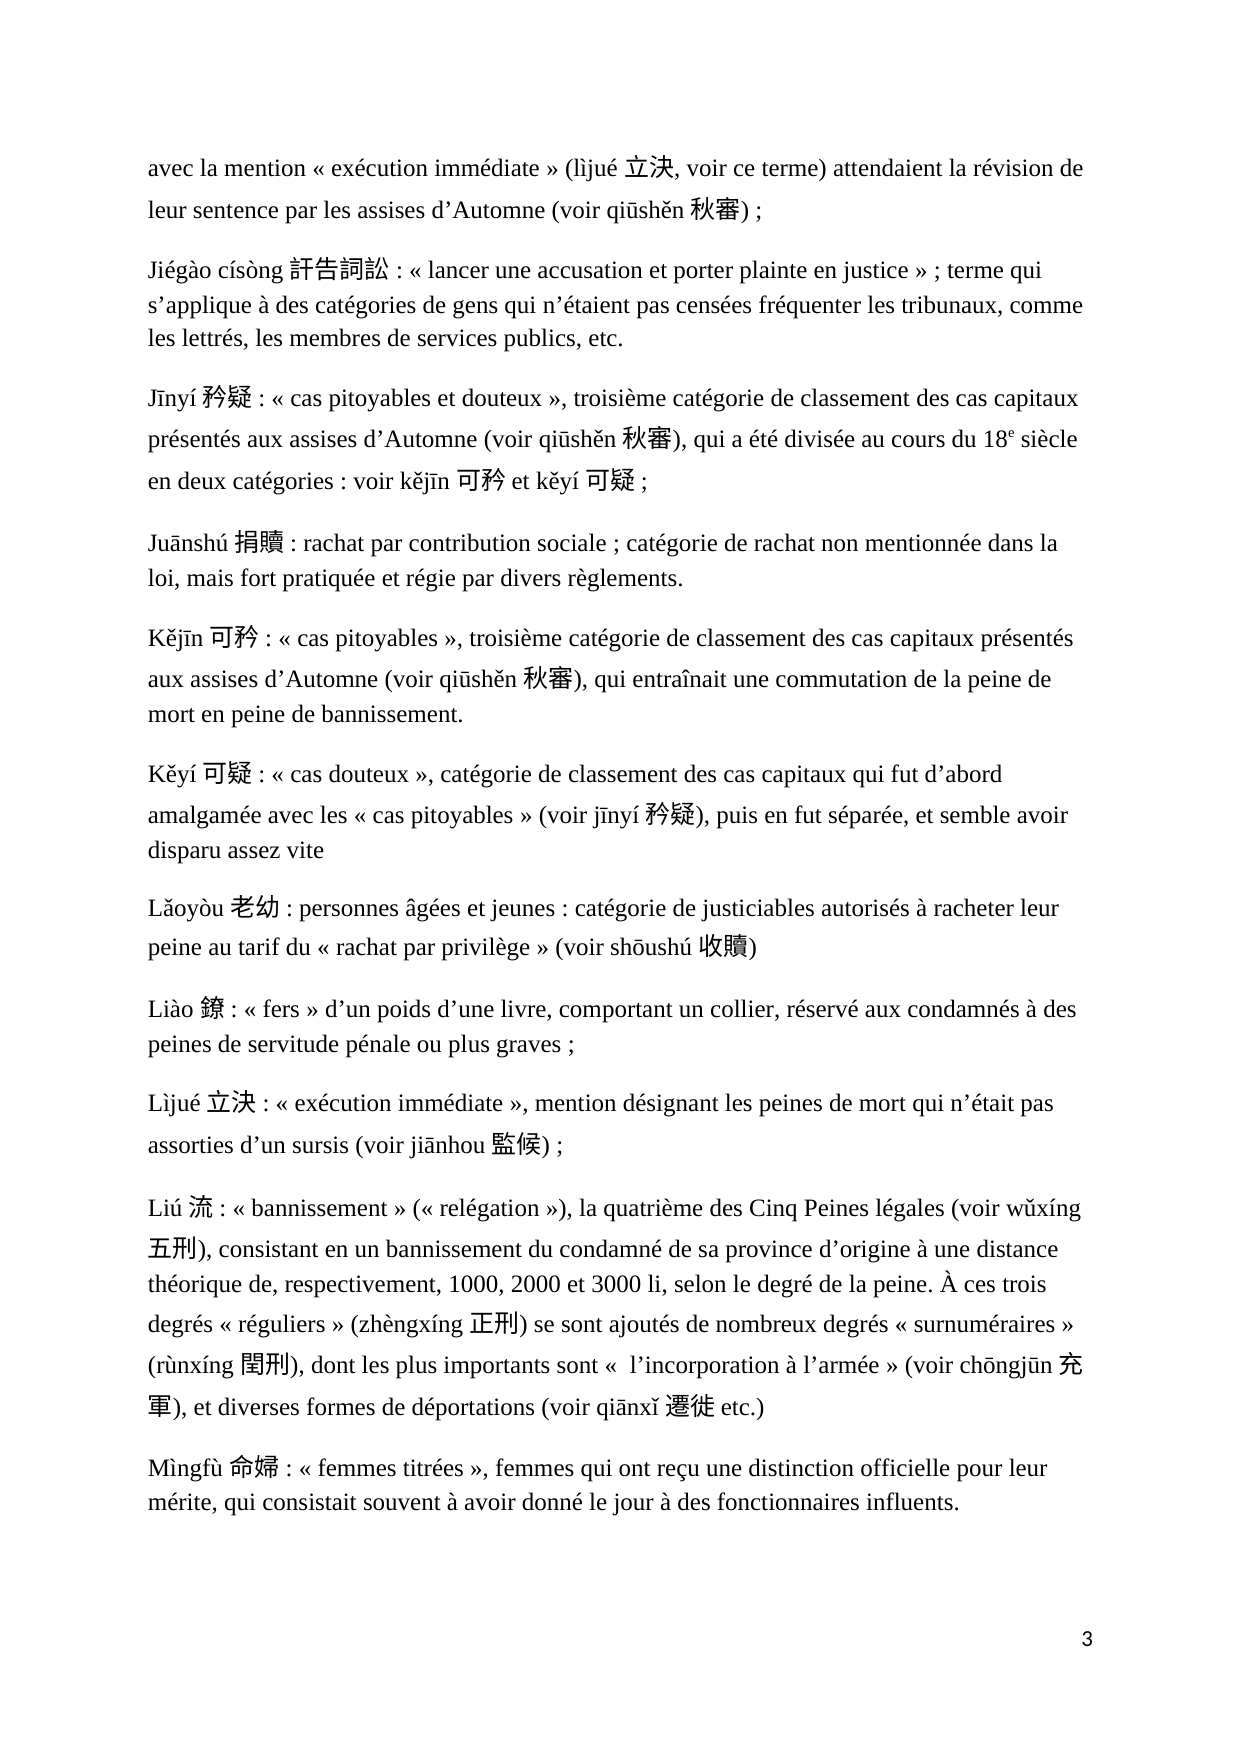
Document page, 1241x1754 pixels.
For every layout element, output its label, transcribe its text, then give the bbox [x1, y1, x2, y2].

text Kěyí 可疑 : « cas douteux », catégorie de classement des cas capitaux qui fut d’abord amalgamée avec les « cas pitoyables » (voir jīnyí 矜疑), puis en fut séparée, et semble avoir disparu assez vite [148, 753, 1093, 864]
text Lìjué 立決 : « exécution immédiate », mention désignant les peines de mort qui n’était pas assorties d’un sursis (voir jiānhou 監候) ; [148, 1083, 1093, 1161]
text Lǎoyòu 老幼 : personnes âgées et jeunes : catégorie de justiciables autorisés à racheter leur peine au tarif du « rachat par privilège » (voir shōushú 收贖) [148, 889, 1093, 962]
text Mìngfù 命婦 : « femmes titrées », femmes qui ont reçu une distinction officielle pour leur mérite, qui consistait souvent à avoir donné le jour à des fonctionnaires influents. [148, 1449, 1093, 1516]
text Liú 流 : « bannissement » (« relégation »), la quatrième des Cinq Peines légales (voir wǔxíng 五刑), consistant en un bannissement du condamné de sa province d’origine à une distance théorique de, respectivement, 1000, 2000 et 3000 li, selon le degré de la peine. À ces trois degrés « réguliers » (zhèngxíng 正刑) se sont ajoutés de nombreux degrés « surnuméraires » (rùnxíng 閏刑), dont les plus importants sont « l’incorporation à l’armée » (voir chōngjūn 充軍), et diverses formes de déportations (voir qiānxǐ 遷徙 etc.) [148, 1187, 1093, 1423]
text Kějīn 可矜 : « cas pitoyables », troisième catégorie de classement des cas capitaux présentés aux assises d’Automne (voir qiūshěn 秋審), qui entraînait une commutation de la peine de mort en peine de bannissement. [148, 617, 1093, 728]
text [148, 148, 1093, 226]
text Jīnyí 矜疑 : « cas pitoyables et douteux », troisième catégorie de classement des cas capitaux présentés aux assises d’Automne (voir qiūshěn 秋審), qui a été divisée au cours du 18e siècle en deux catégories : voir kějīn 可矜 et kěyí 可疑 ; [148, 377, 1093, 497]
text Juānshú 捐贖 : rachat par contribution sociale ; catégorie de rachat non mentionnée dans la loi, mais fort pratiquée et régie par divers règlements. [148, 523, 1093, 592]
text Liào 鐐 : « fers » d’un poids d’une livre, comportant un collier, réservé aux condamnés à des peines de servitude pénale ou plus graves ; [148, 988, 1093, 1058]
text Jiégào císòng 訐告詞訟 : « lancer une accusation et porter plainte en justice » ; terme qui s’applique à des catégories de gens qui n’étaient pas censées fréquenter les tribunaux, comme les lettrés, les membres de services publics, etc. [148, 252, 1093, 352]
